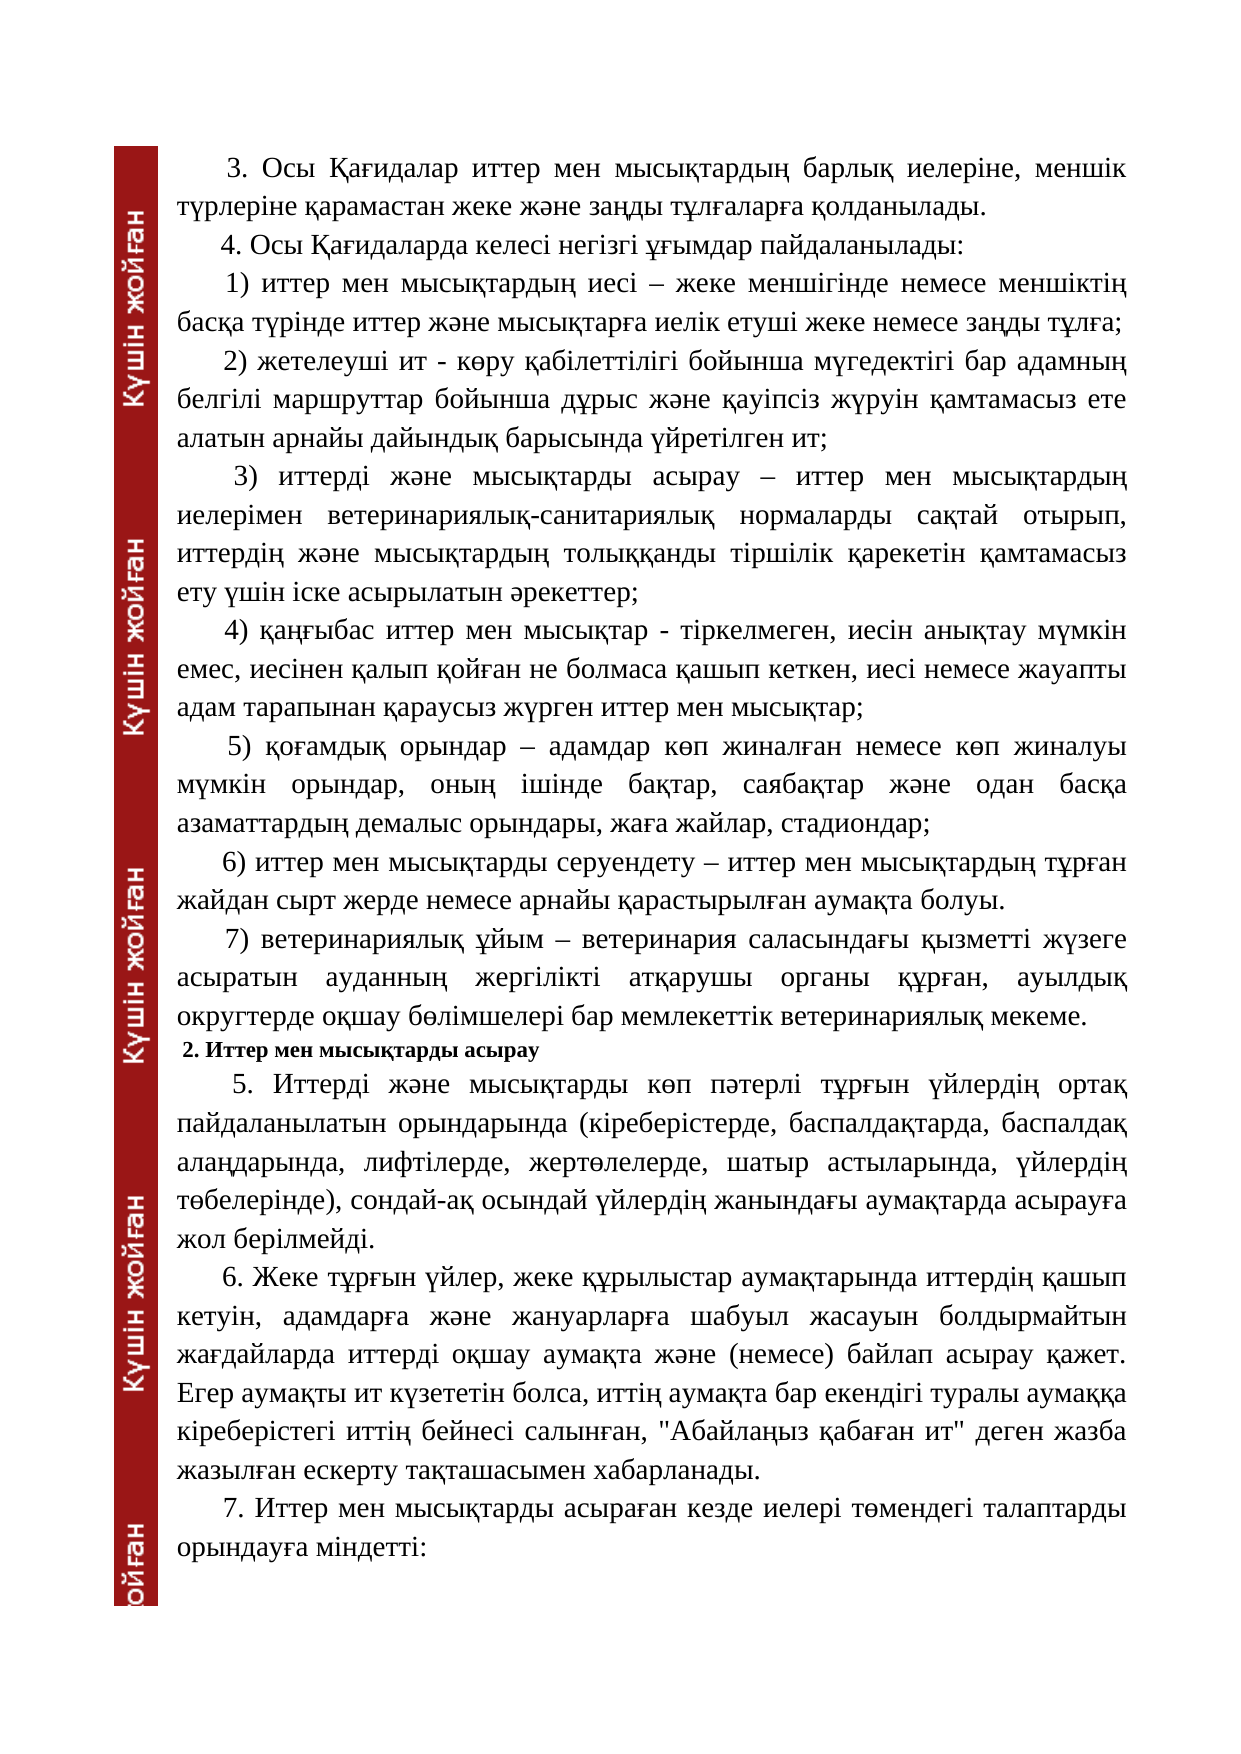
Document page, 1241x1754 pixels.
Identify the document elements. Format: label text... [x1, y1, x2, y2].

text 3) иттердi және мысықтарды асырау – иттер мен мысықтардың иелерiмен ветеринариялық-санитариялық нормаларды сақтай отырып, иттердiң және мысықтардың толыққанды тiршiлiк қарекетiн қамтамасыз ету үшiн iске асырылатын әрекеттер; [112, 458, 1128, 607]
picture [114, 723, 158, 728]
picture [114, 916, 158, 921]
text 3. Осы Қағидалар иттер мен мысықтардың барлық иелерiне, меншiк түрлерiне қарамастан жеке және заңды тұлғаларға қолданылады. [112, 150, 1128, 222]
picture [114, 1563, 158, 1606]
picture [114, 1486, 158, 1491]
text 2) жетелеушi ит - көру қабiлеттiлiгi бойынша мүгедектiгi бар адамның белгiлi маршруттар бойынша дұрыс және қауiпсiз жүруiн қамтамасыз ете алатын арнайы дайындық барысында үйретiлген ит; [112, 343, 1128, 453]
text 4) қаңғыбас иттер мен мысықтар - тiркелмеген, иесiн анықтау мүмкiн емес, иесiнен қалып қойған не болмаса қашып кеткен, иесi немесе жауапты адам тарапынан қараусыз жүрген иттер мен мысықтар; [112, 612, 1128, 723]
text 7) ветеринариялық ұйым – ветеринария саласындағы қызметті жүзеге асыратын ауданның жергілікті атқарушы органы құрған, ауылдық округтерде оқшау бөлімшелері бар мемлекеттік ветеринариялық мекеме. [112, 921, 1128, 1031]
text 6. Жеке тұрғын үйлер, жеке құрылыстар аумақтарында иттердiң қашып кетуiн, адамдарға және жануарларға шабуыл жасауын болдырмайтын жағдайларда иттердi оқшау аумақта және (немесе) байлап асырау қажет. Егер аумақты ит күзететiн болса, иттiң аумақта бар екендiгi туралы аумаққа кiреберiстегi иттiң бейнесi салынған, "Абайлаңыз қабаған ит" деген жазба жазылған ескерту тақташасымен хабарланады. [112, 1259, 1128, 1486]
picture [114, 1031, 158, 1036]
picture [114, 607, 158, 612]
text 5. Иттердi және мысықтарды көп пәтерлi тұрғын үйлердiң ортақ пайдаланылатын орындарында (кiреберiстерде, баспалдақтарда, баспалдақ алаңдарында, лифтiлерде, жертөлелерде, шатыр астыларында, үйлердiң төбелерiнде), сондай-ақ осындай үйлердiң жанындағы аумақтарда асырауға жол берiлмейдi. [112, 1067, 1128, 1254]
picture [114, 222, 158, 227]
picture [114, 1063, 158, 1067]
picture [114, 839, 158, 844]
text 1) иттер мен мысықтардың иесi – жеке меншiгiнде немесе меншiктiң басқа түрiнде иттер және мысықтарға иелiк етушi жеке немесе заңды тұлға; [112, 266, 1128, 338]
picture [114, 338, 158, 343]
text 2. Иттер мен мысықтарды асырау [112, 1036, 1128, 1063]
picture [114, 1254, 158, 1259]
text 6) иттер мен мысықтарды серуендету – иттер мен мысықтардың тұрған жайдан сырт жерде немесе арнайы қарастырылған аумақта болуы. [112, 844, 1128, 916]
picture [114, 261, 158, 266]
text 5) қоғамдық орындар – адамдар көп жиналған немесе көп жиналуы мүмкiн орындар, оның iшiнде бақтар, саябақтар және одан басқа азаматтардың демалыс орындары, жаға жайлар, стадиондар; [112, 728, 1128, 839]
picture [114, 453, 158, 458]
text 4. Осы Қағидаларда келесi негiзгi ұғымдар пайдаланылады: [112, 227, 1128, 261]
text 7. Иттер мен мысықтарды асыраған кезде иелерi төмендегi талаптарды орындауға мiндеттi: [112, 1491, 1128, 1563]
picture [114, 146, 158, 150]
